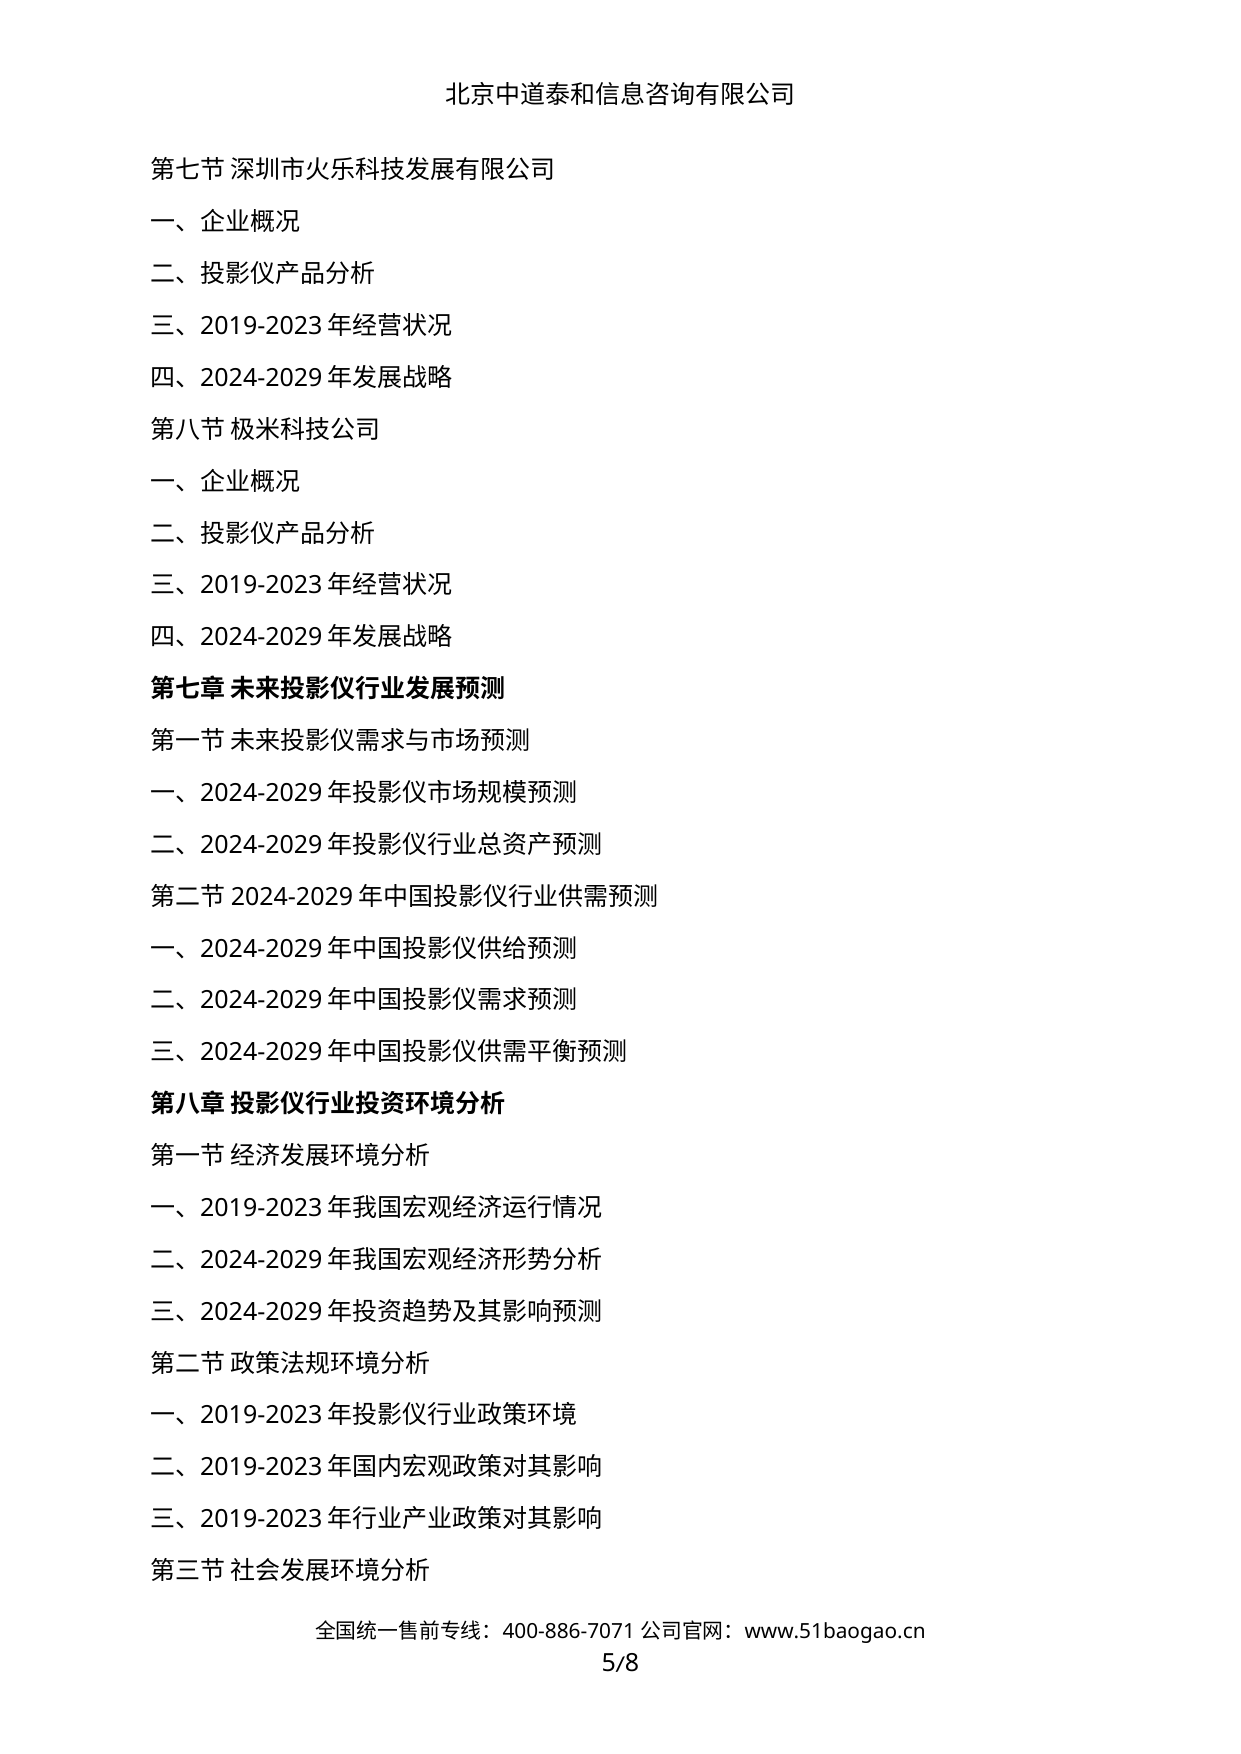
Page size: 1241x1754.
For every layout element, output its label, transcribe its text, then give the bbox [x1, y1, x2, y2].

text 三、2024-2029年投资趋势及其影响预测 [150, 1291, 1090, 1327]
text 三、2019-2023年经营状况 [150, 565, 1090, 601]
text 第七节 深圳市火乐科技发展有限公司 [150, 150, 1090, 186]
text 一、企业概况 [150, 461, 1090, 497]
text 第七章 未来投影仪行业发展预测 [150, 669, 1090, 705]
text 二、投影仪产品分析 [150, 254, 1090, 290]
text 二、2019-2023年国内宏观政策对其影响 [150, 1447, 1090, 1483]
text 四、2024-2029年发展战略 [150, 357, 1090, 394]
text 第二节 政策法规环境分析 [150, 1343, 1090, 1379]
text 三、2024-2029年中国投影仪供需平衡预测 [150, 1032, 1090, 1068]
text 二、2024-2029年我国宏观经济形势分析 [150, 1239, 1090, 1276]
text 一、企业概况 [150, 202, 1090, 238]
text 一、2024-2029年投影仪市场规模预测 [150, 772, 1090, 809]
text 一、2019-2023年投影仪行业政策环境 [150, 1395, 1090, 1431]
text 二、投影仪产品分析 [150, 513, 1090, 549]
text 第八章 投影仪行业投资环境分析 [150, 1084, 1090, 1120]
text 第一节 未来投影仪需求与市场预测 [150, 721, 1090, 757]
text 第二节 2024-2029年中国投影仪行业供需预测 [150, 876, 1090, 912]
text 四、2024-2029年发展战略 [150, 617, 1090, 653]
text 一、2019-2023年我国宏观经济运行情况 [150, 1187, 1090, 1224]
text 二、2024-2029年中国投影仪需求预测 [150, 980, 1090, 1016]
text 二、2024-2029年投影仪行业总资产预测 [150, 824, 1090, 861]
text 一、2024-2029年中国投影仪供给预测 [150, 928, 1090, 964]
text 三、2019-2023年行业产业政策对其影响 [150, 1499, 1090, 1535]
text 第三节 社会发展环境分析 [150, 1551, 1090, 1587]
text 第一节 经济发展环境分析 [150, 1136, 1090, 1172]
text 三、2019-2023年经营状况 [150, 306, 1090, 342]
text 第八节 极米科技公司 [150, 409, 1090, 446]
